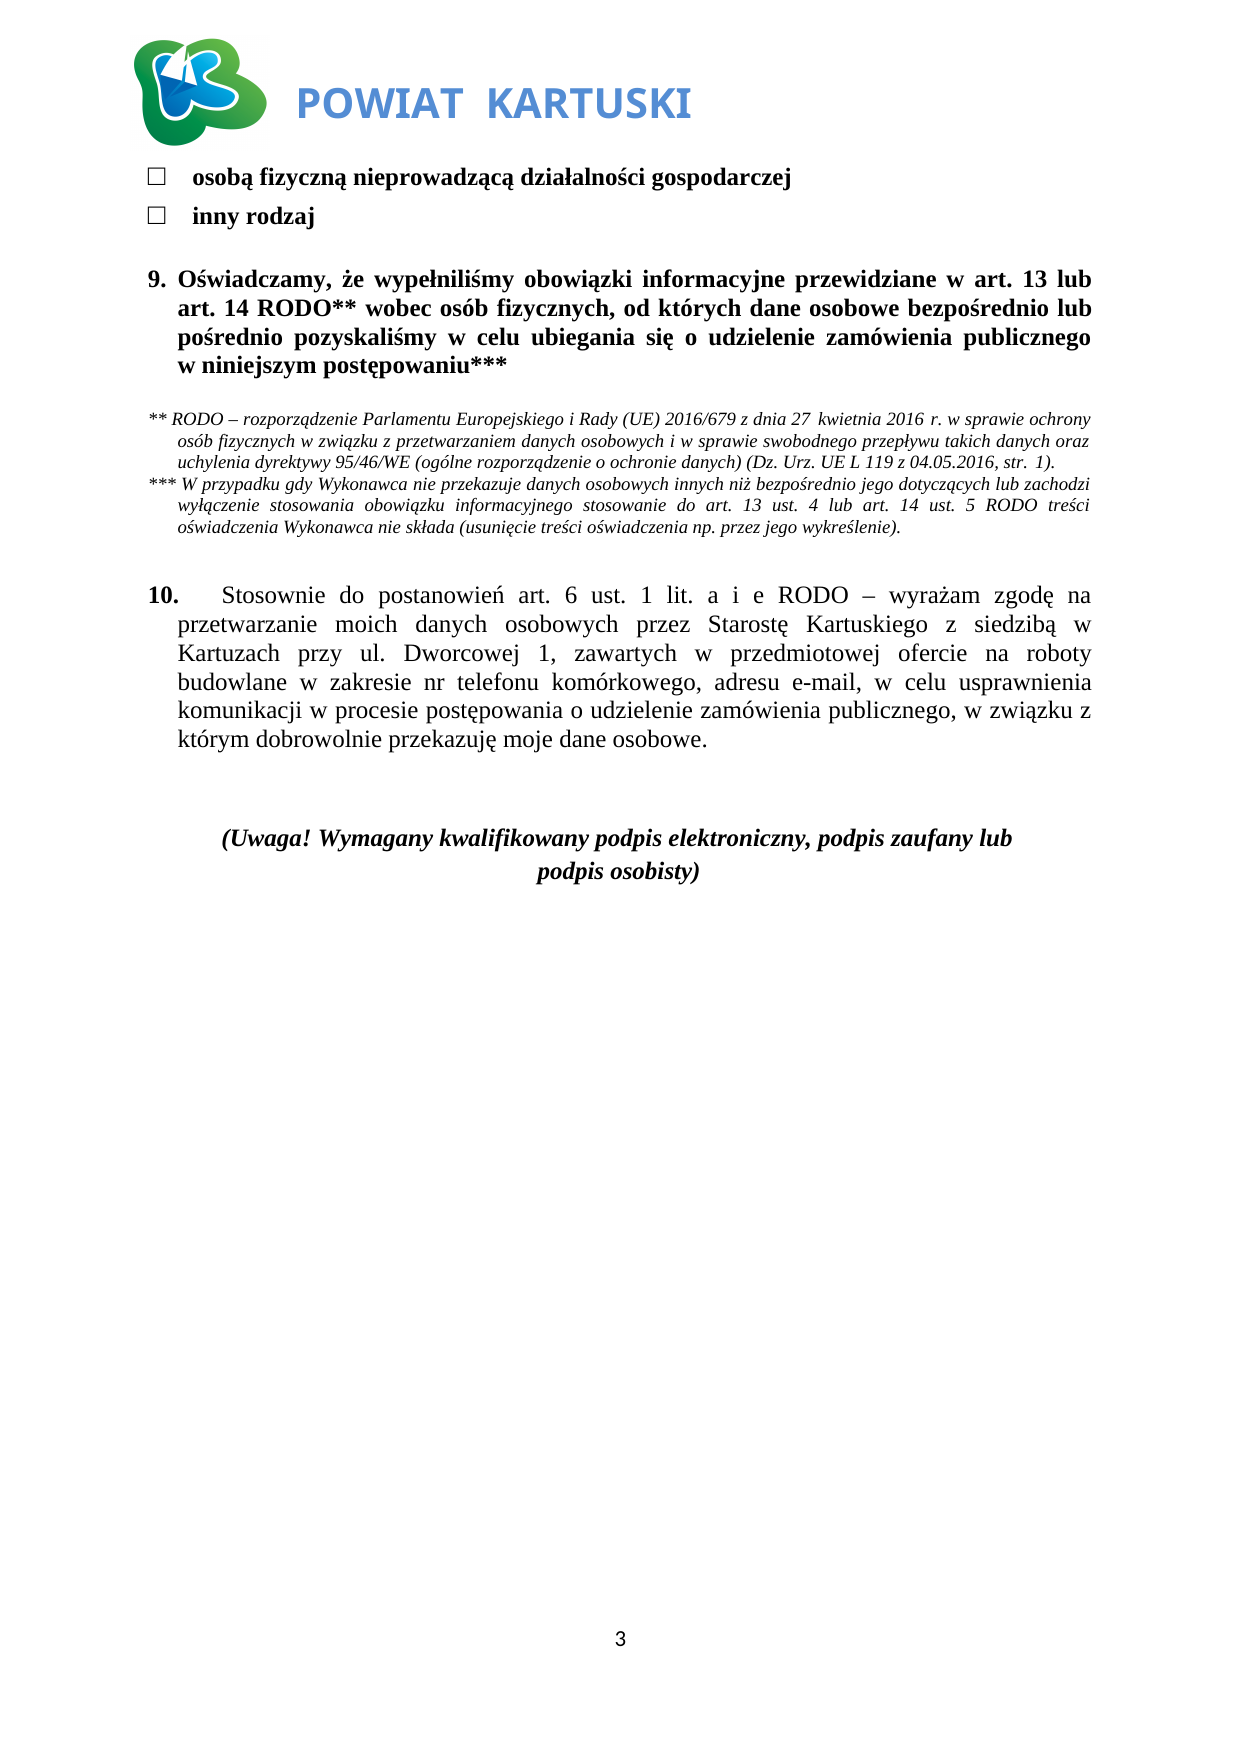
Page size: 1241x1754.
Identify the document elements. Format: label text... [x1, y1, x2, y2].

picture [130, 35, 270, 151]
text □ inny rodzaj [148, 197, 1093, 231]
text (Uwaga! Wymagany kwalifikowany podpis elektroniczny, podpis zaufany lub podpis osobisty) [148, 823, 1092, 885]
list Oświadczamy, że wypełniliśmy obowiązki informacyjne przewidziane w art. 13 lub art. 14 RODO** wobec osób fizycznych, od których dane osobowe bezpośrednio lub pośrednio pozyskaliśmy w celu ubiegania się o udzielenie zamówienia publicznego w niniejszym postępowaniu*** [148, 264, 1093, 379]
text *** W przypadku gdy Wykonawca nie przekazuje danych osobowych innych niż bezpośrednio jego dotyczących lub zachodzi wyłączenie stosowania obowiązku informacyjnego stosowanie do art. 13 ust. 4 lub art. 14 ust. 5 RODO treści oświadczenia Wykonawca nie składa (usunięcie treści oświadczenia np. przez jego wykreślenie). [148, 473, 1093, 537]
list Stosownie do postanowień art. 6 ust. 1 lit. a i e RODO – wyrażam zgodę na przetwarzanie moich danych osobowych przez Starostę Kartuskiego z siedzibą w Kartuzach przy ul. Dworcowej 1, zawartych w przedmiotowej ofercie na roboty budowlane w zakresie nr telefonu komórkowego, adresu e-mail, w celu usprawnienia komunikacji w procesie postępowania o udzielenie zamówienia publicznego, w związku z którym dobrowolnie przekazuję moje dane osobowe. [148, 581, 1093, 753]
text □ osobą fizyczną nieprowadzącą działalności gospodarczej [148, 158, 1093, 192]
text ** RODO – rozporządzenie Parlamentu Europejskiego i Rady (UE) 2016/679 z dnia 27 kwietnia 2016 r. w sprawie ochrony osób fizycznych w związku z przetwarzaniem danych osobowych i w sprawie swobodnego przepływu takich danych oraz uchylenia dyrektywy 95/46/WE (ogólne rozporządzenie o ochronie danych) (Dz. Urz. UE L 119 z 04.05.2016, str. 1). [148, 408, 1093, 473]
